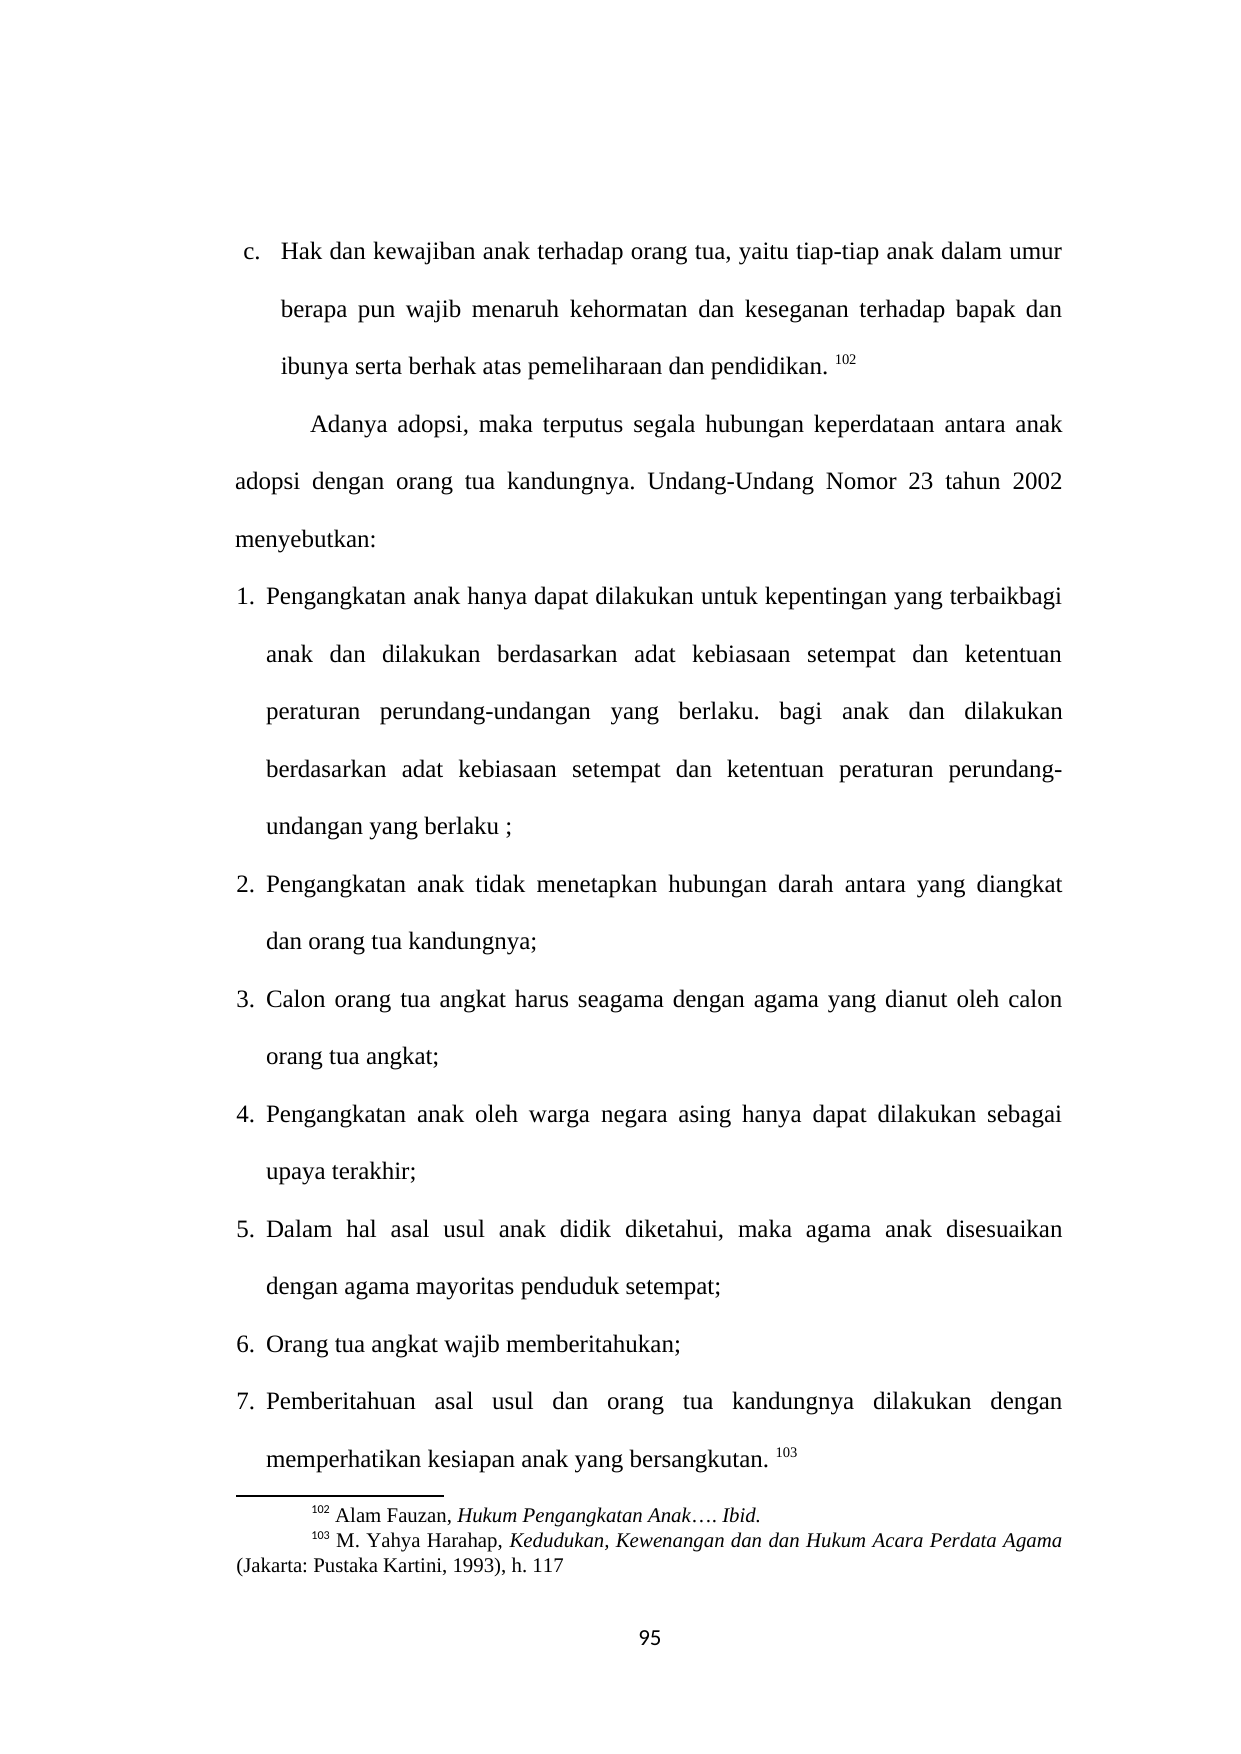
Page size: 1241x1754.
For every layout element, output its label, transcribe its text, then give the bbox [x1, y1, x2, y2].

list Orang tua angkat wajib memberitahukan; [236, 1329, 1063, 1357]
list Pengangkatan anak tidak menetapkan hubungan darah antara yang diangkat dan orang tua kandungnya; [236, 869, 1063, 955]
list Hak dan kewajiban anak terhadap orang tua, yaitu tiap-tiap anak dalam umur berapa pun wajib menaruh kehormatan dan keseganan terhadap bapak dan ibunya serta berhak atas pemeliharaan dan pendidikan. [243, 236, 1063, 380]
list Pemberitahuan asal usul dan orang tua kandungnya dilakukan dengan memperhatikan kesiapan anak yang bersangkutan. [236, 1386, 1063, 1472]
list Pengangkatan anak oleh warga negara asing hanya dapat dilakukan sebagai upaya terakhir; [236, 1099, 1063, 1185]
list Dalam hal asal usul anak didik diketahui, maka agama anak disesuaikan dengan agama mayoritas penduduk setempat; [236, 1214, 1063, 1300]
text Adanya adopsi, maka terputus segala hubungan keperdataan antara anak adopsi dengan orang tua kandungnya. Undang-Undang Nomor 23 tahun 2002 menyebutkan: [235, 409, 1063, 552]
list Calon orang tua angkat harus seagama dengan agama yang dianut oleh calon orang tua angkat; [236, 984, 1063, 1070]
list Pengangkatan anak hanya dapat dilakukan untuk kepentingan yang terbaikbagi anak dan dilakukan berdasarkan adat kebiasaan setempat dan ketentuan peraturan perundang-undangan yang berlaku. bagi anak dan dilakukan berdasarkan adat kebiasaan setempat dan ketentuan peraturan perundang- undangan yang berlaku ; [236, 581, 1063, 840]
